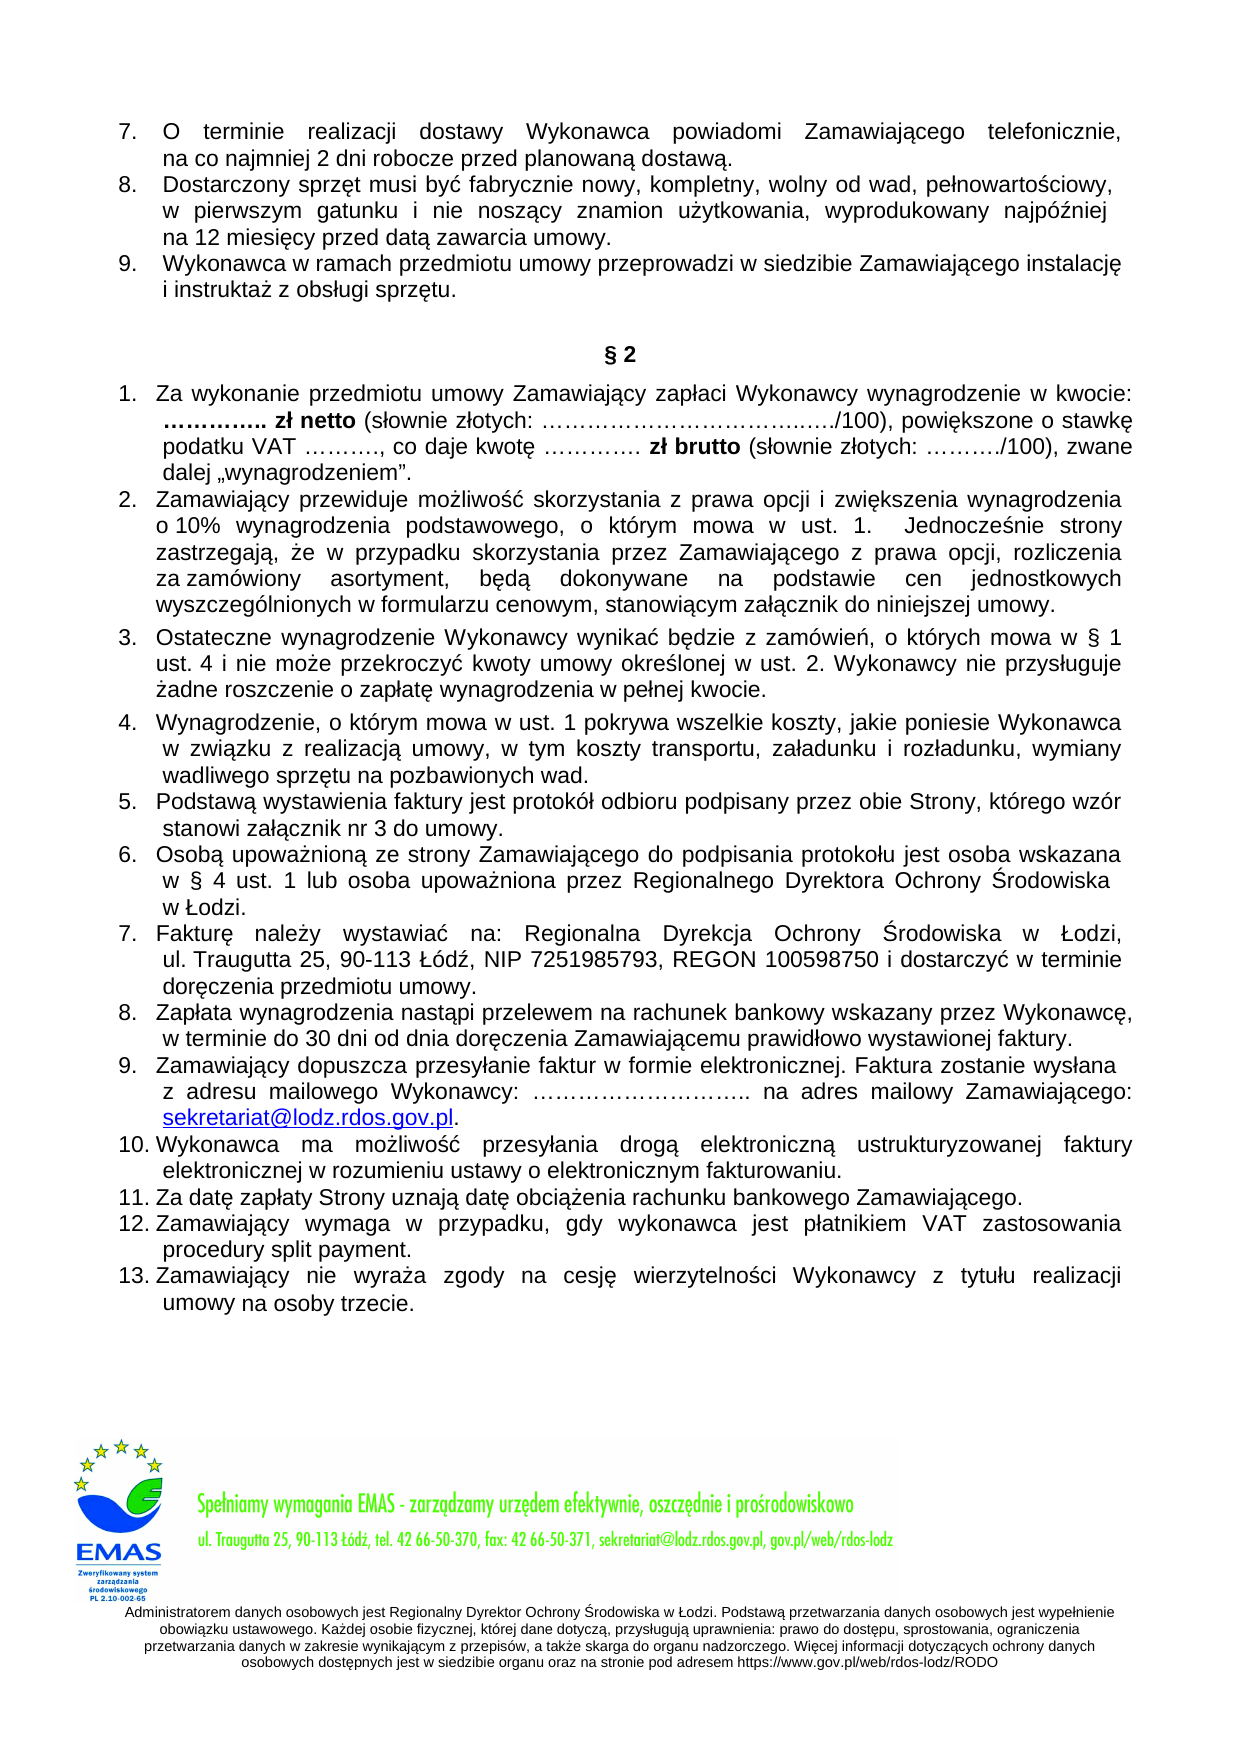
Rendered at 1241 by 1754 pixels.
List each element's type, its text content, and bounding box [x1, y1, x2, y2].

list Zamawiający przewiduje możliwość skorzystania z prawa opcji i zwiększenia wynagrodzenia o 10% wynagrodzenia podstawowego, o którym mowa w ust. 1. Jednocześnie strony zastrzegają, że w przypadku skorzystania przez Zamawiającego z prawa opcji, rozliczenia za zamówiony asortyment, będą dokonywane na podstawie cen jednostkowych wyszczególnionych w formularzu cenowym, stanowiącym załącznik do niniejszej umowy. [118, 486, 1122, 617]
text § 2 [118, 341, 1122, 368]
list Wynagrodzenie, o którym mowa w ust. 1 pokrywa wszelkie koszty, jakie poniesie Wykonawca w związku z realizacją umowy, w tym koszty transportu, załadunku i rozładunku, wymiany wadliwego sprzętu na pozbawionych wad. [118, 709, 1122, 788]
list Wykonawca ma możliwość przesyłania drogą elektroniczną ustrukturyzowanej faktury elektronicznej w rozumieniu ustawy o elektronicznym fakturowaniu. [118, 1131, 1133, 1183]
list Za wykonanie przedmiotu umowy Zamawiający zapłaci Wykonawcy wynagrodzenie w kwocie: ………….. zł netto (słownie złotych: ……………………………..…./100), powiększone o stawkę podatku VAT ………., co daje kwotę …………. zł brutto (słownie złotych: ………./100), zwane dalej „wynagrodzeniem”. [118, 380, 1133, 486]
list Za datę zapłaty Strony uznają datę obciążenia rachunku bankowego Zamawiającego. [118, 1183, 1122, 1210]
list Zamawiający nie wyraża zgody na cesję wierzytelności Wykonawcy z tytułu realizacji umowy na osoby trzecie. [118, 1262, 1122, 1316]
list Wykonawca w ramach przedmiotu umowy przeprowadzi w siedzibie Zamawiającego instalację i instruktaż z obsługi sprzętu. [118, 250, 1122, 303]
list Fakturę należy wystawiać na: Regionalna Dyrekcja Ochrony Środowiska w Łodzi, ul. Traugutta 25, 90-113 Łódź, NIP 7251985793, REGON 100598750 i dostarczyć w terminie doręczenia przedmiotu umowy. [118, 920, 1122, 999]
list Osobą upoważnioną ze strony Zamawiającego do podpisania protokołu jest osoba wskazana w § 4 ust. 1 lub osoba upoważniona przez Regionalnego Dyrektora Ochrony Środowiska w Łodzi. [118, 841, 1122, 920]
list Zamawiający dopuszcza przesyłanie faktur w formie elektronicznej. Faktura zostanie wysłana z adresu mailowego Wykonawcy: ……………………….. na adres mailowy Zamawiającego: sekretariat@lodz.rdos.gov.pl. [118, 1052, 1133, 1131]
list Ostateczne wynagrodzenie Wykonawcy wynikać będzie z zamówień, o których mowa w § 1 ust. 4 i nie może przekroczyć kwoty umowy określonej w ust. 2. Wykonawcy nie przysługuje żadne roszczenie o zapłatę wynagrodzenia w pełnej kwocie. [118, 624, 1122, 703]
list Zamawiający wymaga w przypadku, gdy wykonawca jest płatnikiem VAT zastosowania procedury split payment. [118, 1210, 1122, 1262]
list Zapłata wynagrodzenia nastąpi przelewem na rachunek bankowy wskazany przez Wykonawcę, w terminie do 30 dni od dnia doręczenia Zamawiającemu prawidłowo wystawionej faktury. [118, 999, 1133, 1052]
list Podstawą wystawienia faktury jest protokół odbioru podpisany przez obie Strony, którego wzór stanowi załącznik nr 3 do umowy. [118, 788, 1122, 841]
list O terminie realizacji dostawy Wykonawca powiadomi Zamawiającego telefonicznie, na co najmniej 2 dni robocze przed planowaną dostawą. [118, 118, 1122, 171]
picture [73, 1438, 901, 1604]
list Dostarczony sprzęt musi być fabrycznie nowy, kompletny, wolny od wad, pełnowartościowy, w pierwszym gatunku i nie noszący znamion użytkowania, wyprodukowany najpóźniej na 12 miesięcy przed datą zawarcia umowy. [118, 171, 1122, 250]
